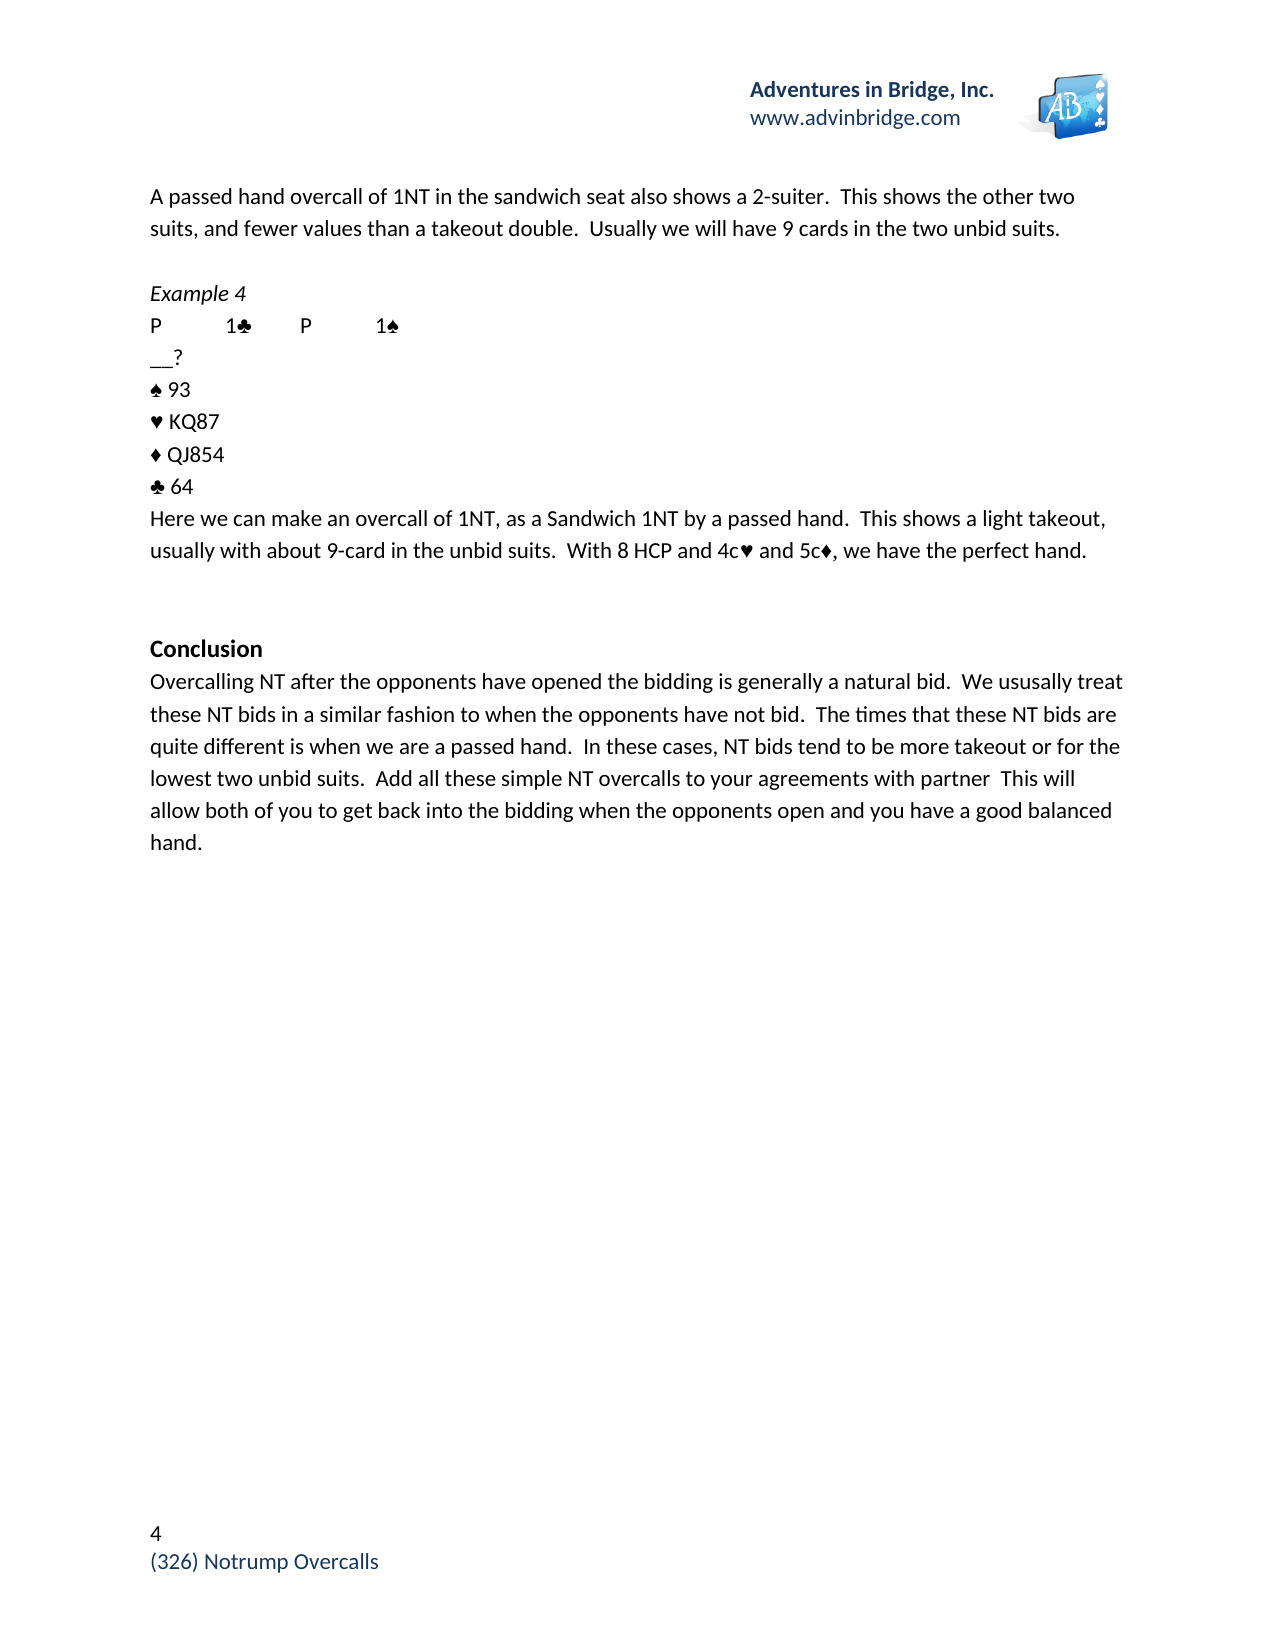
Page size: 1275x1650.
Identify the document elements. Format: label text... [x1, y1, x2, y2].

text ♣ 64 [150, 472, 1125, 500]
text ♦ QJ854 [150, 440, 1125, 468]
text ♥ KQ87 [150, 407, 1125, 436]
picture [1014, 67, 1116, 142]
text __? [150, 343, 1125, 371]
text Here we can make an overcall of 1NT, as a Sandwich 1NT by a passed hand. This shows a light takeout, usually with about 9-card in the unbid suits. With 8 HCP and 4c♥ and 5c♦, we have the perfect hand. [150, 504, 1125, 564]
text P 1♣ P 1♠ [150, 311, 1125, 339]
text Example 4 [150, 279, 1125, 307]
text A passed hand overcall of 1NT in the sandwich seat also shows a 2-suiter. This shows the other two suits, and fewer values than a takeout double. Usually we will have 9 cards in the two unbid suits. [150, 182, 1125, 242]
text Conclusion Overcalling NT after the opponents have opened the bidding is generally a natural bid. We ususally treat these NT bids in a similar fashion to when the opponents have not bid. The times that these NT bids are quite different is when we are a passed hand. In these cases, NT bids tend to be more takeout or for the lowest two unbid suits. Add all these simple NT overcalls to your agreements with partner This will allow both of you to get back into the bidding when the opponents open and you have a good balanced hand. [150, 633, 1125, 856]
text ♠ 93 [150, 375, 1125, 403]
